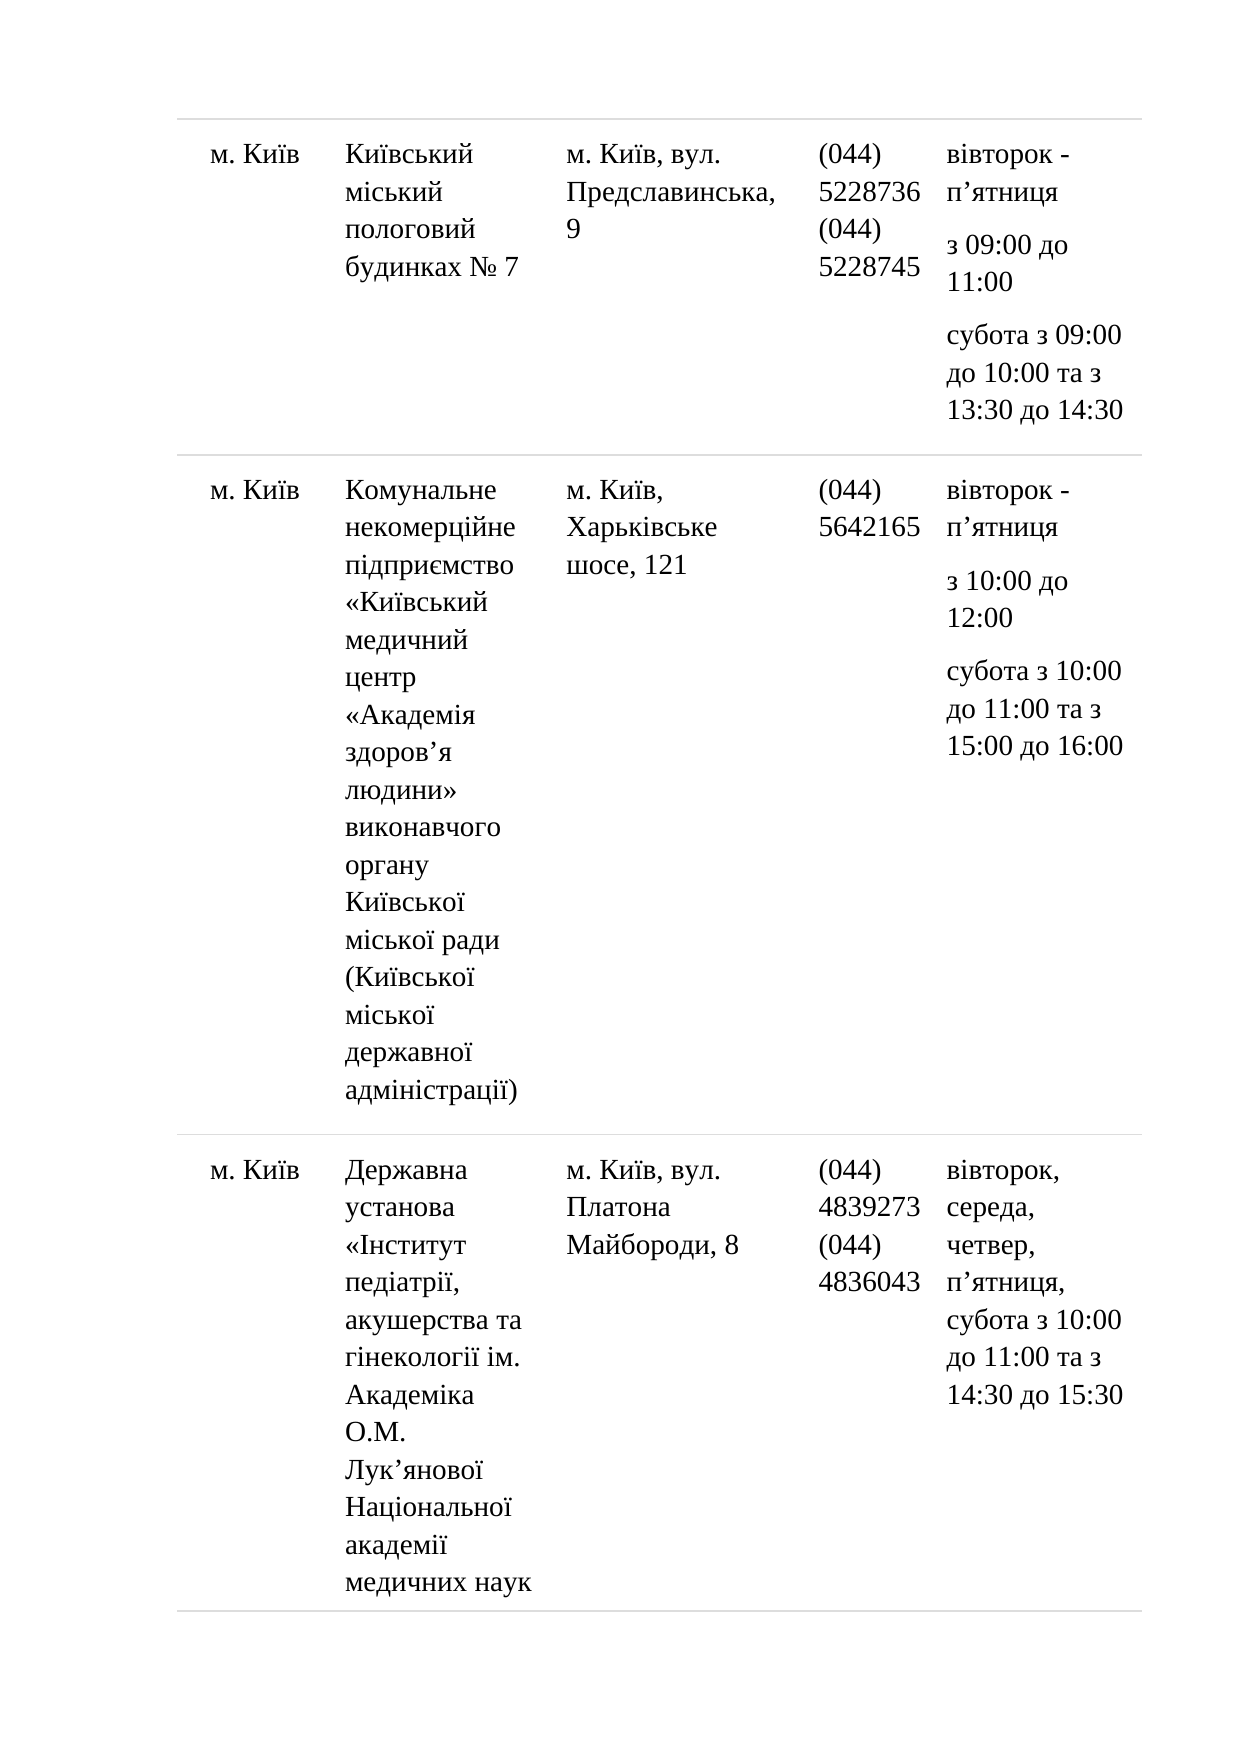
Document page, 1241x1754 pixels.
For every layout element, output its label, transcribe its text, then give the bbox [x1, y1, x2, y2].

table_cell (044) 5642165 [806, 456, 934, 1134]
table_cell вівторок - п’ятниця з 10:00 до 12:00 субота з 10:00 до 11:00 та з 15:00 до 16:00 [934, 456, 1142, 1134]
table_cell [934, 1135, 1142, 1610]
table_cell м. Київ [177, 456, 332, 1134]
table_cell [554, 1135, 806, 1610]
table_cell Комунальне некомерційне підприємство «Київський медичний центр «Академія здоров’я людини» виконавчого органу Київської міської ради (Київської міської державної адміністрації) [332, 456, 554, 1134]
table_cell вівторок - п’ятниця з 09:00 до 11:00 субота з 09:00 до 10:00 та з 13:30 до 14:30 [934, 120, 1142, 454]
table_cell м. Київ, Харьківське шосе, 121 [554, 456, 806, 1134]
table_cell (044) 5228736 (044) 5228745 [806, 120, 934, 454]
table_cell м. Київ, вул. Предславинська, 9 [554, 120, 806, 454]
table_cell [806, 1135, 934, 1610]
table_cell м. Київ [177, 1135, 332, 1610]
table_cell Київський міський пологовий будинках № 7 [332, 120, 554, 454]
table_cell м. Київ [177, 120, 332, 454]
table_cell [332, 1135, 554, 1610]
